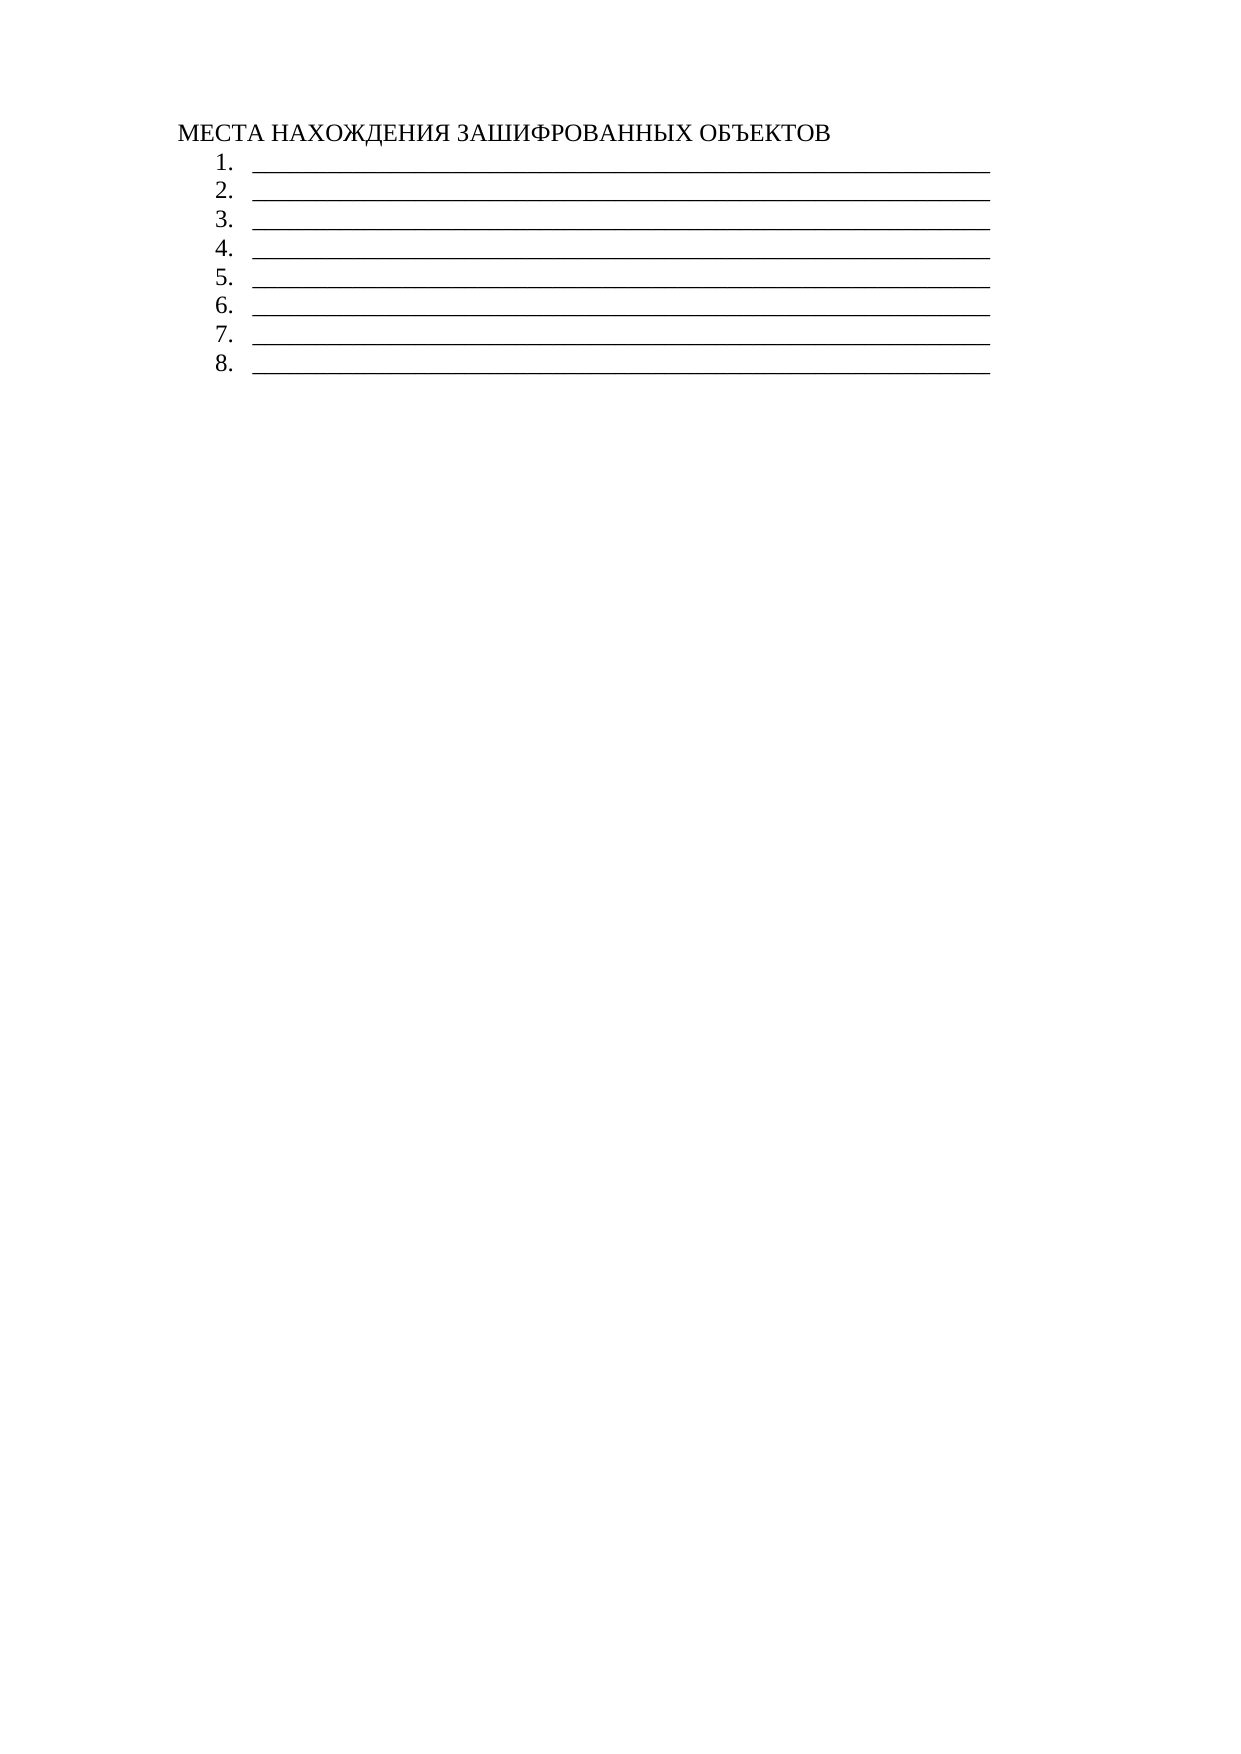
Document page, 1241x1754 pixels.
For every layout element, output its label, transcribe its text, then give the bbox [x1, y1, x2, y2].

list ___________________________________________________________ [215, 348, 1152, 377]
list ___________________________________________________________ [215, 204, 1152, 233]
list ___________________________________________________________ [215, 319, 1152, 348]
text МЕСТА НАХОЖДЕНИЯ ЗАШИФРОВАННЫХ ОБЪЕКТОВ [177, 118, 1152, 147]
list ___________________________________________________________ [215, 176, 1152, 204]
list ___________________________________________________________ [215, 291, 1152, 319]
list ___________________________________________________________ [215, 233, 1152, 262]
list ___________________________________________________________ [215, 147, 1152, 176]
list ___________________________________________________________ [215, 262, 1152, 291]
